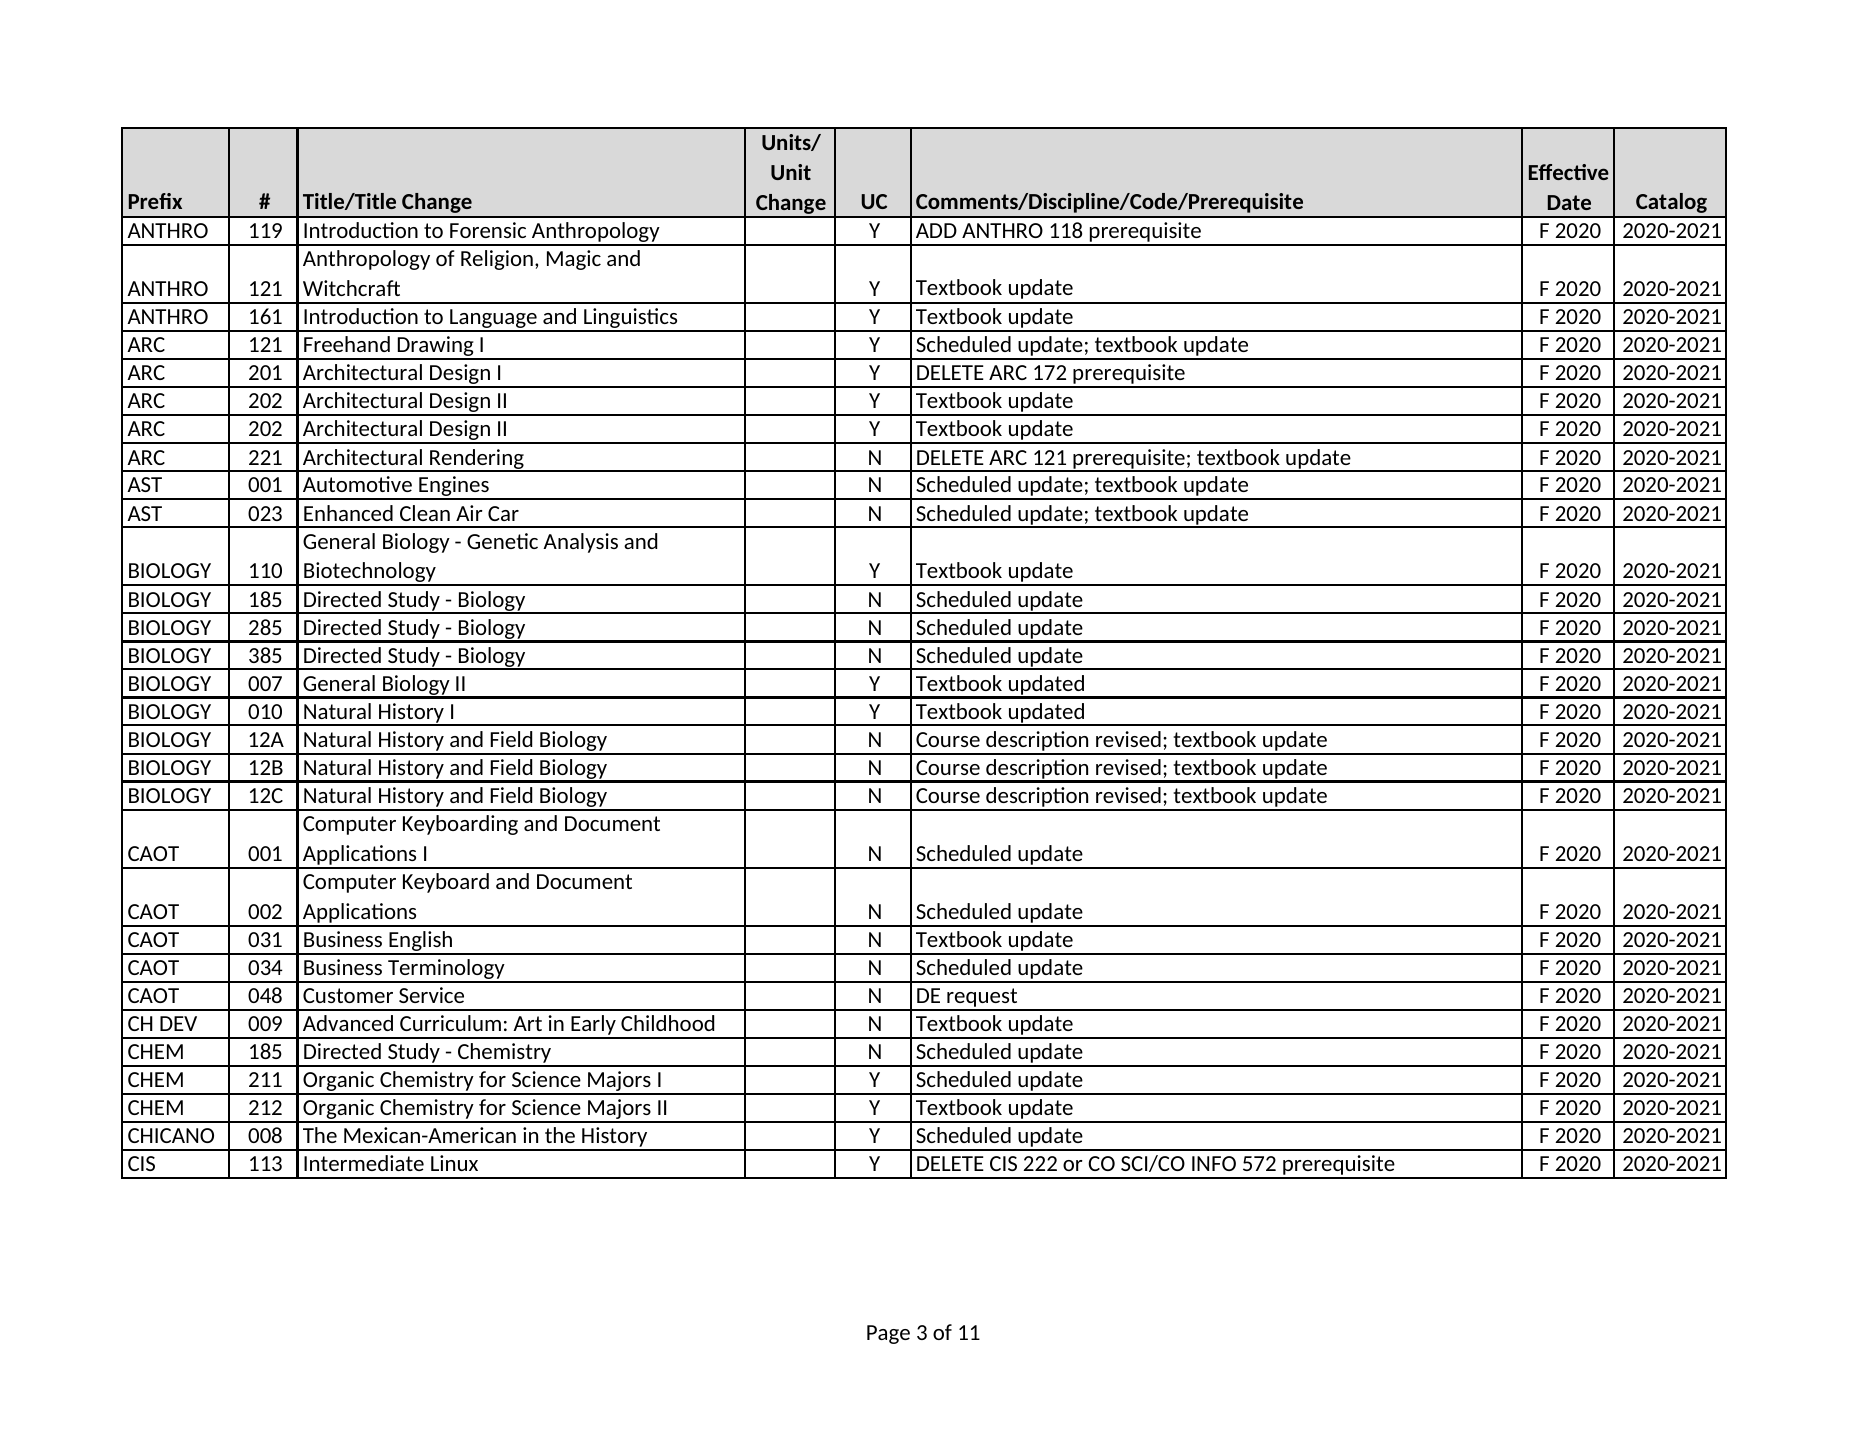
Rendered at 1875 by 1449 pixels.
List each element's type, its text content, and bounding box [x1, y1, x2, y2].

table_cell 2020-2021 [1615, 614, 1725, 640]
table_cell CIS [123, 1151, 228, 1177]
table_cell 185 [230, 1039, 296, 1065]
table_cell Y [836, 332, 910, 358]
table_cell Textbook update [912, 528, 1521, 584]
table_cell F 2020 [1523, 699, 1613, 724]
table_cell F 2020 [1523, 869, 1613, 925]
table_cell Organic Chemistry for Science Majors II [299, 1095, 744, 1121]
table_cell F 2020 [1523, 726, 1613, 752]
table_cell Intermediate Linux [299, 1151, 744, 1177]
table_cell Y [836, 218, 910, 244]
table_cell Textbook updated [912, 670, 1521, 696]
table_cell [746, 699, 834, 724]
table_cell N [836, 726, 910, 752]
table_cell Effective Date [1523, 129, 1613, 216]
table_cell 202 [230, 388, 296, 414]
table_cell 2020-2021 [1615, 927, 1725, 953]
table_cell F 2020 [1523, 500, 1613, 526]
table_cell BIOLOGY [123, 755, 228, 780]
table_cell BIOLOGY [123, 699, 228, 724]
table_cell 010 [230, 699, 296, 724]
table_cell 2020-2021 [1615, 360, 1725, 386]
table_cell Directed Study - Chemistry [299, 1039, 744, 1065]
table_cell F 2020 [1523, 614, 1613, 640]
table_cell DE request [912, 983, 1521, 1009]
table_cell F 2020 [1523, 1039, 1613, 1065]
table_cell Course description revised; textbook update [912, 726, 1521, 752]
table_cell Scheduled update; textbook update [912, 500, 1521, 526]
table_cell Natural History and Field Biology [299, 783, 744, 808]
table_cell 2020-2021 [1615, 1067, 1725, 1093]
table_cell BIOLOGY [123, 670, 228, 696]
table_cell [746, 1067, 834, 1093]
table_cell Natural History and Field Biology [299, 755, 744, 780]
table_cell 211 [230, 1067, 296, 1093]
table_cell Y [836, 246, 910, 302]
table_cell ANTHRO [123, 304, 228, 330]
table_cell 2020-2021 [1615, 1011, 1725, 1037]
table_cell DELETE CIS 222 or CO SCI/CO INFO 572 prerequisite [912, 1151, 1521, 1177]
table_cell CAOT [123, 955, 228, 981]
table_cell Y [836, 1095, 910, 1121]
table_cell [746, 388, 834, 414]
table_cell 2020-2021 [1615, 500, 1725, 526]
table_cell F 2020 [1523, 1123, 1613, 1149]
table_cell BIOLOGY [123, 528, 228, 584]
table_cell Title/Title Change [299, 129, 744, 216]
table_cell Textbook updated [912, 699, 1521, 724]
table_cell [746, 614, 834, 640]
table_cell 285 [230, 614, 296, 640]
table_cell Scheduled update; textbook update [912, 332, 1521, 358]
table_cell Natural History and Field Biology [299, 726, 744, 752]
table_cell 023 [230, 500, 296, 526]
table_cell N [836, 444, 910, 470]
table_cell N [836, 500, 910, 526]
table_cell ARC [123, 388, 228, 414]
table_cell N [836, 927, 910, 953]
table_cell Textbook update [912, 1011, 1521, 1037]
table_cell Units/ Unit Change [746, 129, 834, 216]
table_cell 2020-2021 [1615, 755, 1725, 780]
table_cell Business English [299, 927, 744, 953]
table_cell Y [836, 1151, 910, 1177]
table_cell N [836, 614, 910, 640]
table_cell Architectural Rendering [299, 444, 744, 470]
table_cell [746, 1123, 834, 1149]
table_cell [746, 246, 834, 302]
table_cell 161 [230, 304, 296, 330]
table_cell [746, 218, 834, 244]
table_cell F 2020 [1523, 360, 1613, 386]
table_cell Scheduled update [912, 869, 1521, 925]
table_cell F 2020 [1523, 811, 1613, 867]
table_cell 121 [230, 246, 296, 302]
table_cell BIOLOGY [123, 614, 228, 640]
table_cell N [836, 586, 910, 612]
table_cell Y [836, 670, 910, 696]
table_cell [746, 332, 834, 358]
table_cell [746, 1011, 834, 1037]
table_cell 2020-2021 [1615, 726, 1725, 752]
table_cell 2020-2021 [1615, 246, 1725, 302]
table_cell Computer Keyboarding and Document Applications I [299, 811, 744, 867]
table_cell BIOLOGY [123, 726, 228, 752]
table_cell CAOT [123, 811, 228, 867]
table_cell Directed Study - Biology [299, 614, 744, 640]
table_cell 2020-2021 [1615, 586, 1725, 612]
table_cell Textbook update [912, 304, 1521, 330]
table_cell [746, 643, 834, 668]
table_cell Scheduled update [912, 643, 1521, 668]
table_cell Textbook update [912, 388, 1521, 414]
table_cell Enhanced Clean Air Car [299, 500, 744, 526]
table_cell Directed Study - Biology [299, 586, 744, 612]
table_cell ARC [123, 360, 228, 386]
table_cell BIOLOGY [123, 586, 228, 612]
table_cell Prefix [123, 129, 228, 216]
table_cell [746, 1095, 834, 1121]
table_cell Freehand Drawing I [299, 332, 744, 358]
table_cell Architectural Design II [299, 416, 744, 442]
table_cell AST [123, 472, 228, 498]
table_cell ARC [123, 444, 228, 470]
table_cell Computer Keyboard and Document Applications [299, 869, 744, 925]
table_cell Anthropology of Religion, Magic and Witchcraft [299, 246, 744, 302]
table_cell Introduction to Language and Linguistics [299, 304, 744, 330]
table_cell [746, 927, 834, 953]
table_cell General Biology - Genetic Analysis and Biotechnology [299, 528, 744, 584]
table_cell N [836, 783, 910, 808]
table_cell 119 [230, 218, 296, 244]
table_cell F 2020 [1523, 1095, 1613, 1121]
table_cell Scheduled update [912, 614, 1521, 640]
table_cell F 2020 [1523, 955, 1613, 981]
table_cell F 2020 [1523, 304, 1613, 330]
table_cell Scheduled update [912, 1067, 1521, 1093]
table_cell 001 [230, 472, 296, 498]
table_cell N [836, 643, 910, 668]
table_cell Organic Chemistry for Science Majors I [299, 1067, 744, 1093]
table_cell 2020-2021 [1615, 783, 1725, 808]
table_cell 2020-2021 [1615, 983, 1725, 1009]
table_cell Y [836, 528, 910, 584]
table_cell CHEM [123, 1067, 228, 1093]
table_cell F 2020 [1523, 586, 1613, 612]
table_cell 2020-2021 [1615, 304, 1725, 330]
table_cell Y [836, 699, 910, 724]
table_cell F 2020 [1523, 983, 1613, 1009]
table_cell Architectural Design I [299, 360, 744, 386]
table_cell [746, 1039, 834, 1065]
table_cell F 2020 [1523, 528, 1613, 584]
table_cell 12A [230, 726, 296, 752]
table_cell 201 [230, 360, 296, 386]
table_cell [746, 472, 834, 498]
table_cell # [230, 129, 296, 216]
table_cell F 2020 [1523, 1067, 1613, 1093]
table_cell 001 [230, 811, 296, 867]
table_cell 2020-2021 [1615, 416, 1725, 442]
table_cell CHICANO [123, 1123, 228, 1149]
table_cell [746, 416, 834, 442]
table_cell CAOT [123, 869, 228, 925]
table_cell Textbook update [912, 927, 1521, 953]
table_cell 008 [230, 1123, 296, 1149]
table_cell 110 [230, 528, 296, 584]
table_cell F 2020 [1523, 783, 1613, 808]
table_cell BIOLOGY [123, 783, 228, 808]
table_cell Scheduled update [912, 811, 1521, 867]
table_cell Introduction to Forensic Anthropology [299, 218, 744, 244]
table_cell 121 [230, 332, 296, 358]
table_cell [746, 360, 834, 386]
table_cell General Biology II [299, 670, 744, 696]
table_cell Textbook update [912, 246, 1521, 302]
table_cell 2020-2021 [1615, 218, 1725, 244]
table_cell F 2020 [1523, 218, 1613, 244]
table_cell Catalog [1615, 129, 1725, 216]
table_cell N [836, 955, 910, 981]
table_cell N [836, 869, 910, 925]
table_cell Comments/Discipline/Code/Prerequisite [912, 129, 1521, 216]
table_cell Scheduled update; textbook update [912, 472, 1521, 498]
table_cell 12C [230, 783, 296, 808]
table_cell [746, 811, 834, 867]
table_cell 2020-2021 [1615, 1151, 1725, 1177]
table_cell F 2020 [1523, 670, 1613, 696]
table_cell 2020-2021 [1615, 670, 1725, 696]
table_cell Business Terminology [299, 955, 744, 981]
table_cell [746, 586, 834, 612]
table_cell 2020-2021 [1615, 955, 1725, 981]
table_cell F 2020 [1523, 472, 1613, 498]
table_cell Y [836, 304, 910, 330]
table_cell F 2020 [1523, 416, 1613, 442]
table_cell N [836, 755, 910, 780]
table_cell 2020-2021 [1615, 869, 1725, 925]
table_cell F 2020 [1523, 1011, 1613, 1037]
table_cell F 2020 [1523, 755, 1613, 780]
table_cell [746, 783, 834, 808]
table_cell 221 [230, 444, 296, 470]
table_cell 034 [230, 955, 296, 981]
table_cell 2020-2021 [1615, 1039, 1725, 1065]
table_cell F 2020 [1523, 927, 1613, 953]
table_cell [746, 755, 834, 780]
table_cell 048 [230, 983, 296, 1009]
table_cell 212 [230, 1095, 296, 1121]
table_cell [746, 955, 834, 981]
table_cell [746, 304, 834, 330]
table_cell N [836, 811, 910, 867]
table_cell Textbook update [912, 416, 1521, 442]
table_cell F 2020 [1523, 332, 1613, 358]
table_cell [746, 670, 834, 696]
table_cell Y [836, 1123, 910, 1149]
table_cell 007 [230, 670, 296, 696]
table_cell 002 [230, 869, 296, 925]
table_cell CHEM [123, 1039, 228, 1065]
table_cell [746, 1151, 834, 1177]
table_cell N [836, 1011, 910, 1037]
table_cell 185 [230, 586, 296, 612]
table_cell DELETE ARC 121 prerequisite; textbook update [912, 444, 1521, 470]
table_cell The Mexican-American in the History [299, 1123, 744, 1149]
table_cell 2020-2021 [1615, 699, 1725, 724]
table_cell 031 [230, 927, 296, 953]
table_cell F 2020 [1523, 1151, 1613, 1177]
table_cell 113 [230, 1151, 296, 1177]
table_cell Textbook update [912, 1095, 1521, 1121]
table_cell Advanced Curriculum: Art in Early Childhood [299, 1011, 744, 1037]
table_cell Customer Service [299, 983, 744, 1009]
table_cell N [836, 472, 910, 498]
table_cell CHEM [123, 1095, 228, 1121]
table_cell Y [836, 360, 910, 386]
table_cell 2020-2021 [1615, 472, 1725, 498]
table_cell Course description revised; textbook update [912, 783, 1521, 808]
table_cell Scheduled update [912, 1123, 1521, 1149]
table_cell 2020-2021 [1615, 332, 1725, 358]
table_cell Course description revised; textbook update [912, 755, 1521, 780]
table_cell ADD ANTHRO 118 prerequisite [912, 218, 1521, 244]
table_cell N [836, 983, 910, 1009]
table_cell BIOLOGY [123, 643, 228, 668]
table_cell ARC [123, 332, 228, 358]
table_cell [746, 726, 834, 752]
table_cell [746, 500, 834, 526]
table_cell N [836, 1039, 910, 1065]
table_cell F 2020 [1523, 388, 1613, 414]
table_cell ARC [123, 416, 228, 442]
table_cell CH DEV [123, 1011, 228, 1037]
table_cell DELETE ARC 172 prerequisite [912, 360, 1521, 386]
table_cell 2020-2021 [1615, 643, 1725, 668]
table_cell Automotive Engines [299, 472, 744, 498]
table_cell 385 [230, 643, 296, 668]
table_cell Y [836, 416, 910, 442]
table_cell F 2020 [1523, 444, 1613, 470]
table_cell Architectural Design II [299, 388, 744, 414]
table_cell 2020-2021 [1615, 1095, 1725, 1121]
table_cell Natural History I [299, 699, 744, 724]
table_cell 2020-2021 [1615, 811, 1725, 867]
table_cell 2020-2021 [1615, 388, 1725, 414]
table_cell ANTHRO [123, 246, 228, 302]
table_cell [746, 869, 834, 925]
table_cell UC [836, 129, 910, 216]
table_cell 202 [230, 416, 296, 442]
table_cell Scheduled update [912, 586, 1521, 612]
table_cell [746, 983, 834, 1009]
table_cell CAOT [123, 927, 228, 953]
table_cell Y [836, 388, 910, 414]
table_cell 2020-2021 [1615, 444, 1725, 470]
table_cell Scheduled update [912, 1039, 1521, 1065]
table_cell F 2020 [1523, 643, 1613, 668]
table_cell AST [123, 500, 228, 526]
table_cell 2020-2021 [1615, 528, 1725, 584]
table_cell [746, 444, 834, 470]
table_cell Scheduled update [912, 955, 1521, 981]
table_cell CAOT [123, 983, 228, 1009]
table_cell 009 [230, 1011, 296, 1037]
table_cell F 2020 [1523, 246, 1613, 302]
table_cell 2020-2021 [1615, 1123, 1725, 1149]
table_cell [746, 528, 834, 584]
table_cell Y [836, 1067, 910, 1093]
table_cell Directed Study - Biology [299, 643, 744, 668]
table_cell ANTHRO [123, 218, 228, 244]
table_cell 12B [230, 755, 296, 780]
